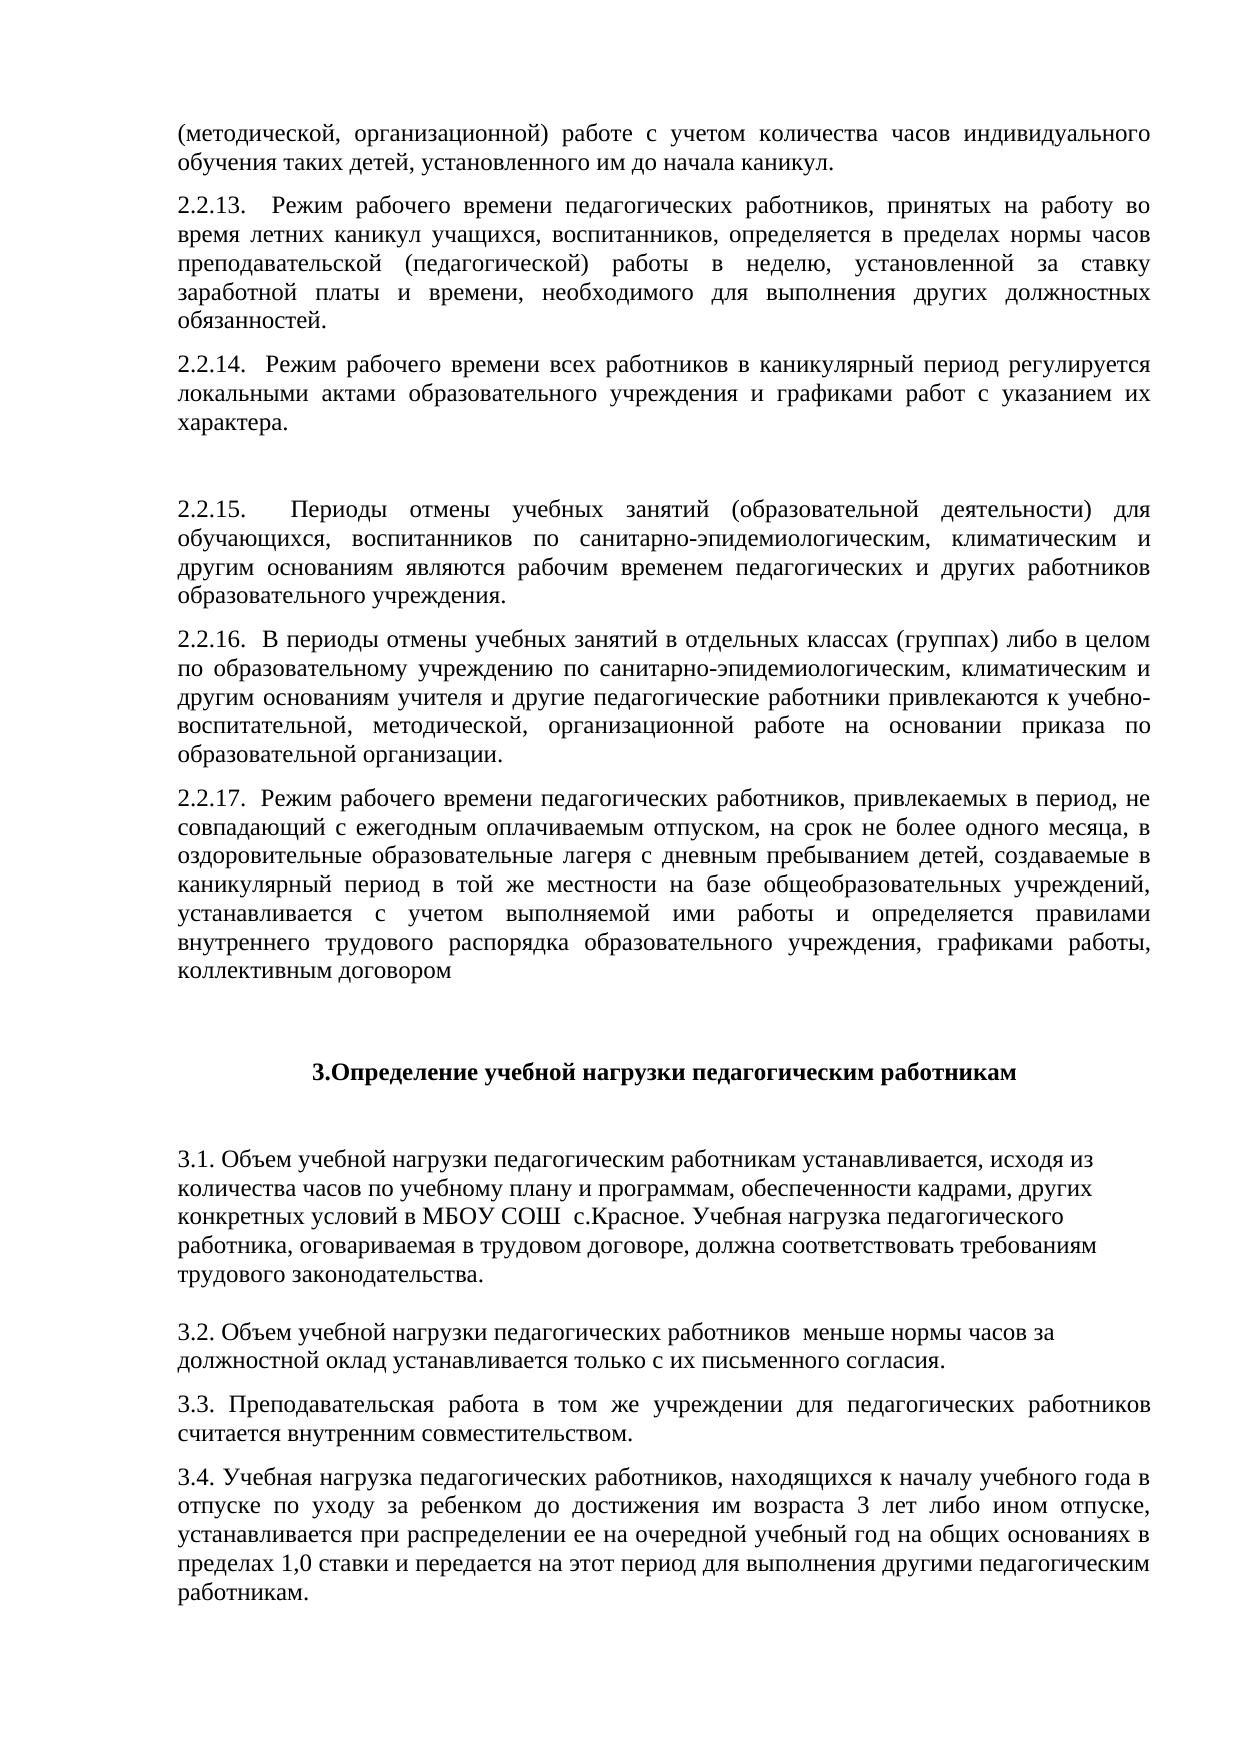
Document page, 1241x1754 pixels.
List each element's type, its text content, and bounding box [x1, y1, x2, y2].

text 2.2.13. Режим рабочего времени педагогических работников, принятых на работу во время летних каникул учащихся, воспитанников, определяется в пределах нормы часов преподавательской (педагогической) работы в неделю, установленной за ставку заработной платы и времени, необходимого для выполнения других должностных обязанностей. [177, 191, 1152, 334]
text 3.4. Учебная нагрузка педагогических работников, находящихся к началу учебного года в отпуске по уходу за ребенком до достижения им возраста 3 лет либо ином отпуске, устанавливается при распределении ее на очередной учебный год на общих основаниях в пределах 1,0 ставки и передается на этот период для выполнения другими педагогическим работникам. [177, 1462, 1152, 1606]
text 3.3. Преподавательская работа в том же учреждении для педагогических работников считается внутренним совместительством. [177, 1389, 1152, 1447]
text 2.2.14. Режим рабочего времени всех работников в каникулярный период регулируется локальными актами образовательного учреждения и графиками работ с указанием их характера. [177, 349, 1152, 436]
text 2.2.16. В периоды отмены учебных занятий в отдельных классах (группах) либо в целом по образовательному учреждению по санитарно-эпидемиологическим, климатическим и другим основаниям учителя и другие педагогические работники привлекаются к учебно-воспитательной, методической, организационной работе на основании приказа по образовательной организации. [177, 624, 1152, 768]
text 2.2.17. Режим рабочего времени педагогических работников, привлекаемых в период, не совпадающий с ежегодным оплачиваемым отпуском, на срок не более одного месяца, в оздоровительные образовательные лагеря с дневным пребыванием детей, создаваемые в каникулярный период в той же местности на базе общеобразовательных учреждений, устанавливается с учетом выполняемой ими работы и определяется правилами внутреннего трудового распорядка образовательного учреждения, графиками работы, коллективным договором [177, 783, 1152, 984]
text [177, 118, 1152, 176]
text 3.1. Объем учебной нагрузки педагогическим работникам устанавливается, исходя из количества часов по учебному плану и программам, обеспеченности кадрами, других конкретных условий в МБОУ СОШ с.Красное. Учебная нагрузка педагогического работника, оговариваемая в трудовом договоре, должна соответствовать требованиям трудового законодательства. [177, 1115, 1152, 1288]
text 3.2. Объем учебной нагрузки педагогических работников меньше нормы часов за должностной оклад устанавливается только с их письменного согласия. [177, 1317, 1152, 1374]
text 3.Определение учебной нагрузки педагогическим работникам [177, 1057, 1152, 1086]
text 2.2.15. Периоды отмены учебных занятий (образовательной деятельности) для обучающихся, воспитанников по санитарно-эпидемиологическим, климатическим и другим основаниям являются рабочим временем педагогических и других работников образовательного учреждения. [177, 494, 1152, 609]
